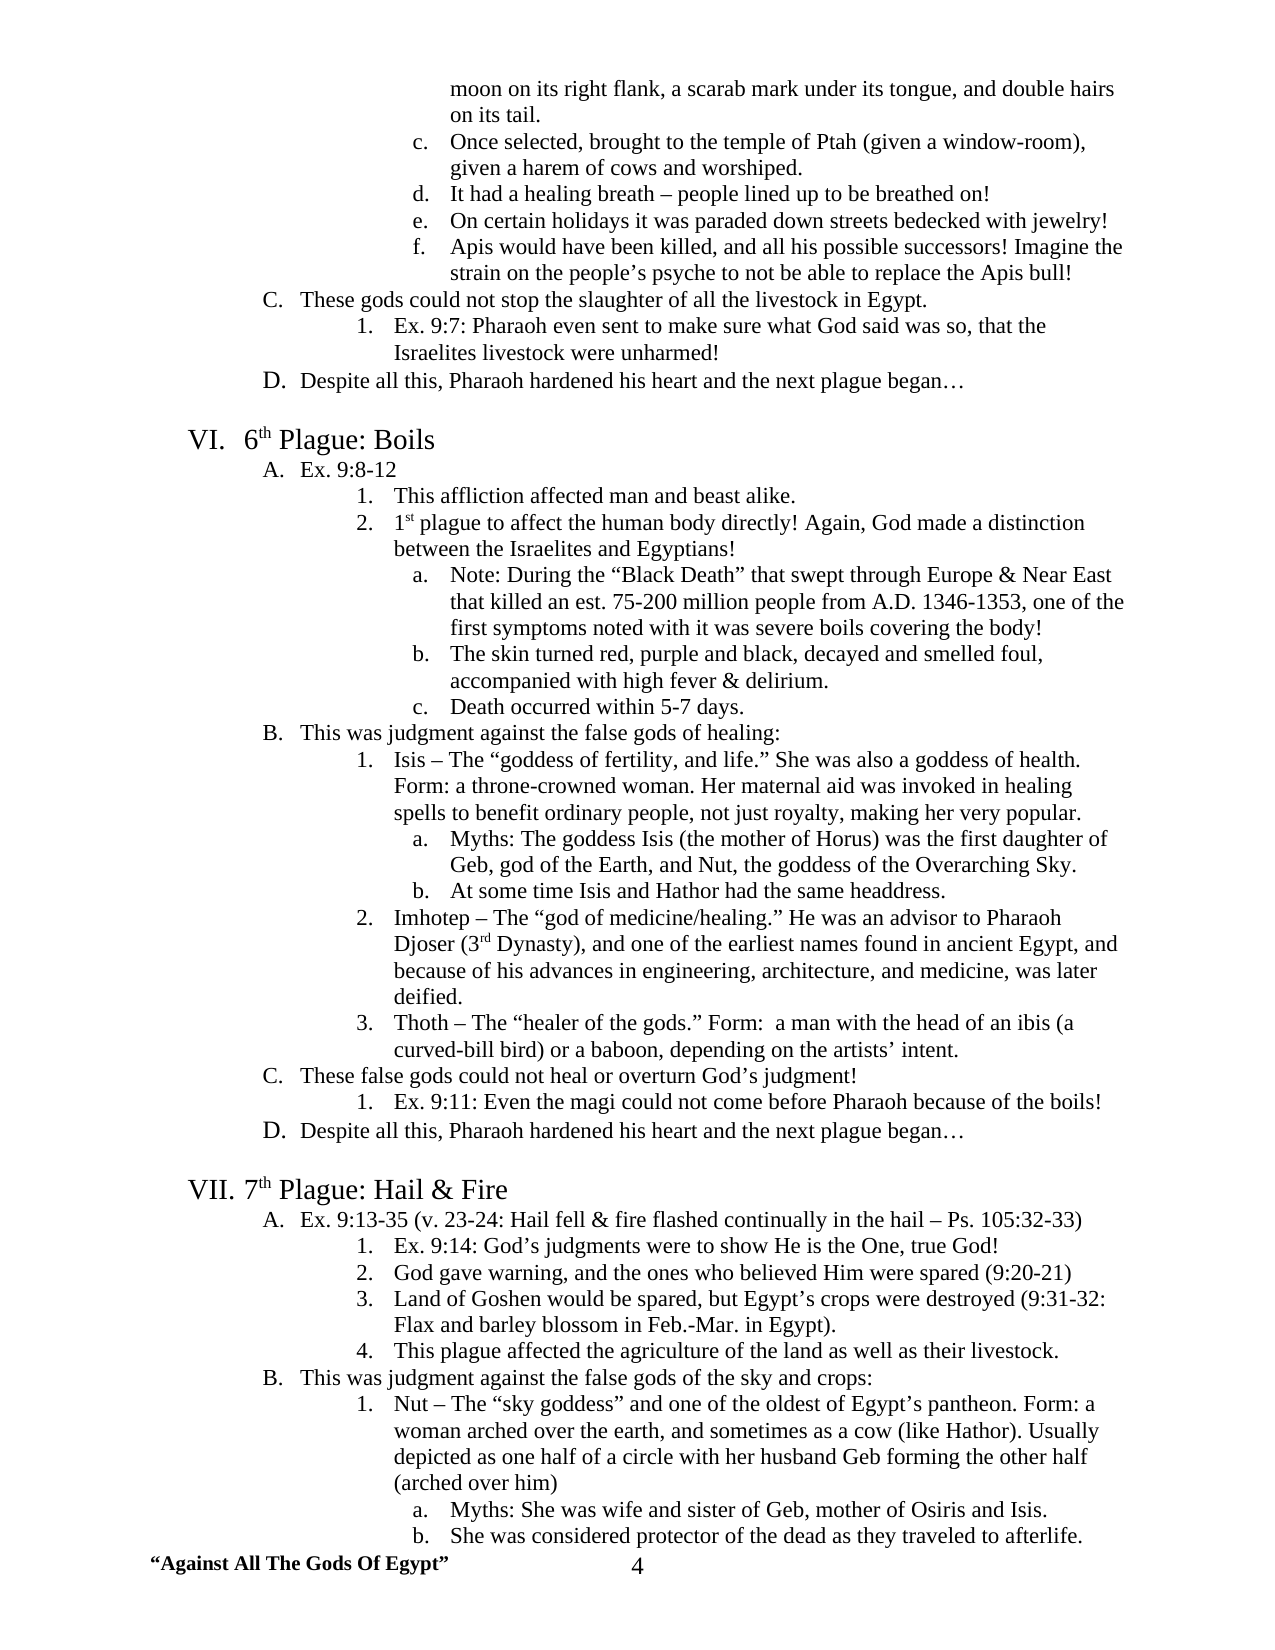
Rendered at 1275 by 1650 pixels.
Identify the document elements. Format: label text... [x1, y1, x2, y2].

list Land of Goshen would be spared, but Egypt’s crops were destroyed (9:31-32: Flax and barley blossom in Feb.-Mar. in Egypt). [356, 1285, 1125, 1338]
list Isis – The “goddess of fertility, and life.” She was also a goddess of health. Form: a throne-crowned woman. Her maternal aid was invoked in healing spells to benefit ordinary people, not just royalty, making her very popular. [356, 746, 1125, 825]
list Myths: The goddess Isis (the mother of Horus) was the first daughter of Geb, god of the Earth, and Nut, the goddess of the Overarching Sky. [412, 825, 1125, 878]
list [412, 75, 1125, 128]
list Once selected, brought to the temple of Ptah (given a window-room), given a harem of cows and worshiped. [412, 128, 1125, 180]
list Imhotep – The “god of medicine/healing.” He was an advisor to Pharaoh Djoser (3rd Dynasty), and one of the earliest names found in ancient Egypt, and because of his advances in engineering, architecture, and medicine, was later deified. [356, 904, 1125, 1009]
list These false gods could not heal or overturn God’s judgment! [262, 1062, 1125, 1088]
list On certain holidays it was paraded down streets bedecked with jewelry! [412, 207, 1125, 233]
list These gods could not stop the slaughter of all the livestock in Egypt. [262, 286, 1125, 312]
subtitle 7th Plague: Hail & Fire [187, 1172, 1125, 1206]
list Myths: She was wife and sister of Geb, mother of Osiris and Isis. [412, 1496, 1125, 1522]
list This plague affected the agriculture of the land as well as their livestock. [356, 1338, 1125, 1364]
list The skin turned red, purple and black, decayed and smelled foul, accompanied with high fever & delirium. [412, 640, 1125, 693]
list Nut – The “sky goddess” and one of the oldest of Egypt’s pantheon. Form: a woman arched over the earth, and sometimes as a cow (like Hathor). Usually depicted as one half of a circle with her husband Geb forming the other half (arched over him) [356, 1390, 1125, 1496]
list This was judgment against the false gods of healing: [262, 719, 1125, 746]
list Ex. 9:8-12 [262, 456, 1125, 482]
list It had a healing breath – people lined up to be breathed on! [412, 180, 1125, 207]
list This was judgment against the false gods of the sky and crops: [262, 1364, 1125, 1390]
list Death occurred within 5-7 days. [412, 693, 1125, 719]
list Ex. 9:13-35 (v. 23-24: Hail fell & fire flashed continually in the hail – Ps. 105:32-33) [262, 1206, 1125, 1232]
subtitle 6th Plague: Boils [187, 422, 1125, 456]
list Thoth – The “healer of the gods.” Form: a man with the head of an ibis (a curved-bill bird) or a baboon, depending on the artists’ intent. [356, 1009, 1125, 1062]
list God gave warning, and the ones who believed Him were spared (9:20-21) [356, 1258, 1125, 1285]
list Despite all this, Pharaoh hardened his heart and the next plague began… [262, 365, 1125, 394]
list Apis would have been killed, and all his possible successors! Imagine the strain on the people’s psyche to not be able to replace the Apis bull! [412, 233, 1125, 286]
list Ex. 9:11: Even the magi could not come before Pharaoh because of the boils! [356, 1088, 1125, 1115]
list This affliction affected man and beast alike. [356, 482, 1125, 509]
list Despite all this, Pharaoh hardened his heart and the next plague began… [262, 1115, 1125, 1143]
list At some time Isis and Hathor had the same headdress. [412, 878, 1125, 904]
list Note: During the “Black Death” that swept through Europe & Near East that killed an est. 75-200 million people from A.D. 1346-1353, one of the first symptoms noted with it was severe boils covering the body! [412, 561, 1125, 640]
list Ex. 9:7: Pharaoh even sent to make sure what God said was so, that the Israelites livestock were unharmed! [356, 312, 1125, 365]
list 1st plague to affect the human body directly! Again, God made a distinction between the Israelites and Egyptians! [356, 509, 1125, 561]
list She was considered protector of the dead as they traveled to afterlife. [412, 1522, 1125, 1548]
list Ex. 9:14: God’s judgments were to show He is the One, true God! [356, 1232, 1125, 1258]
